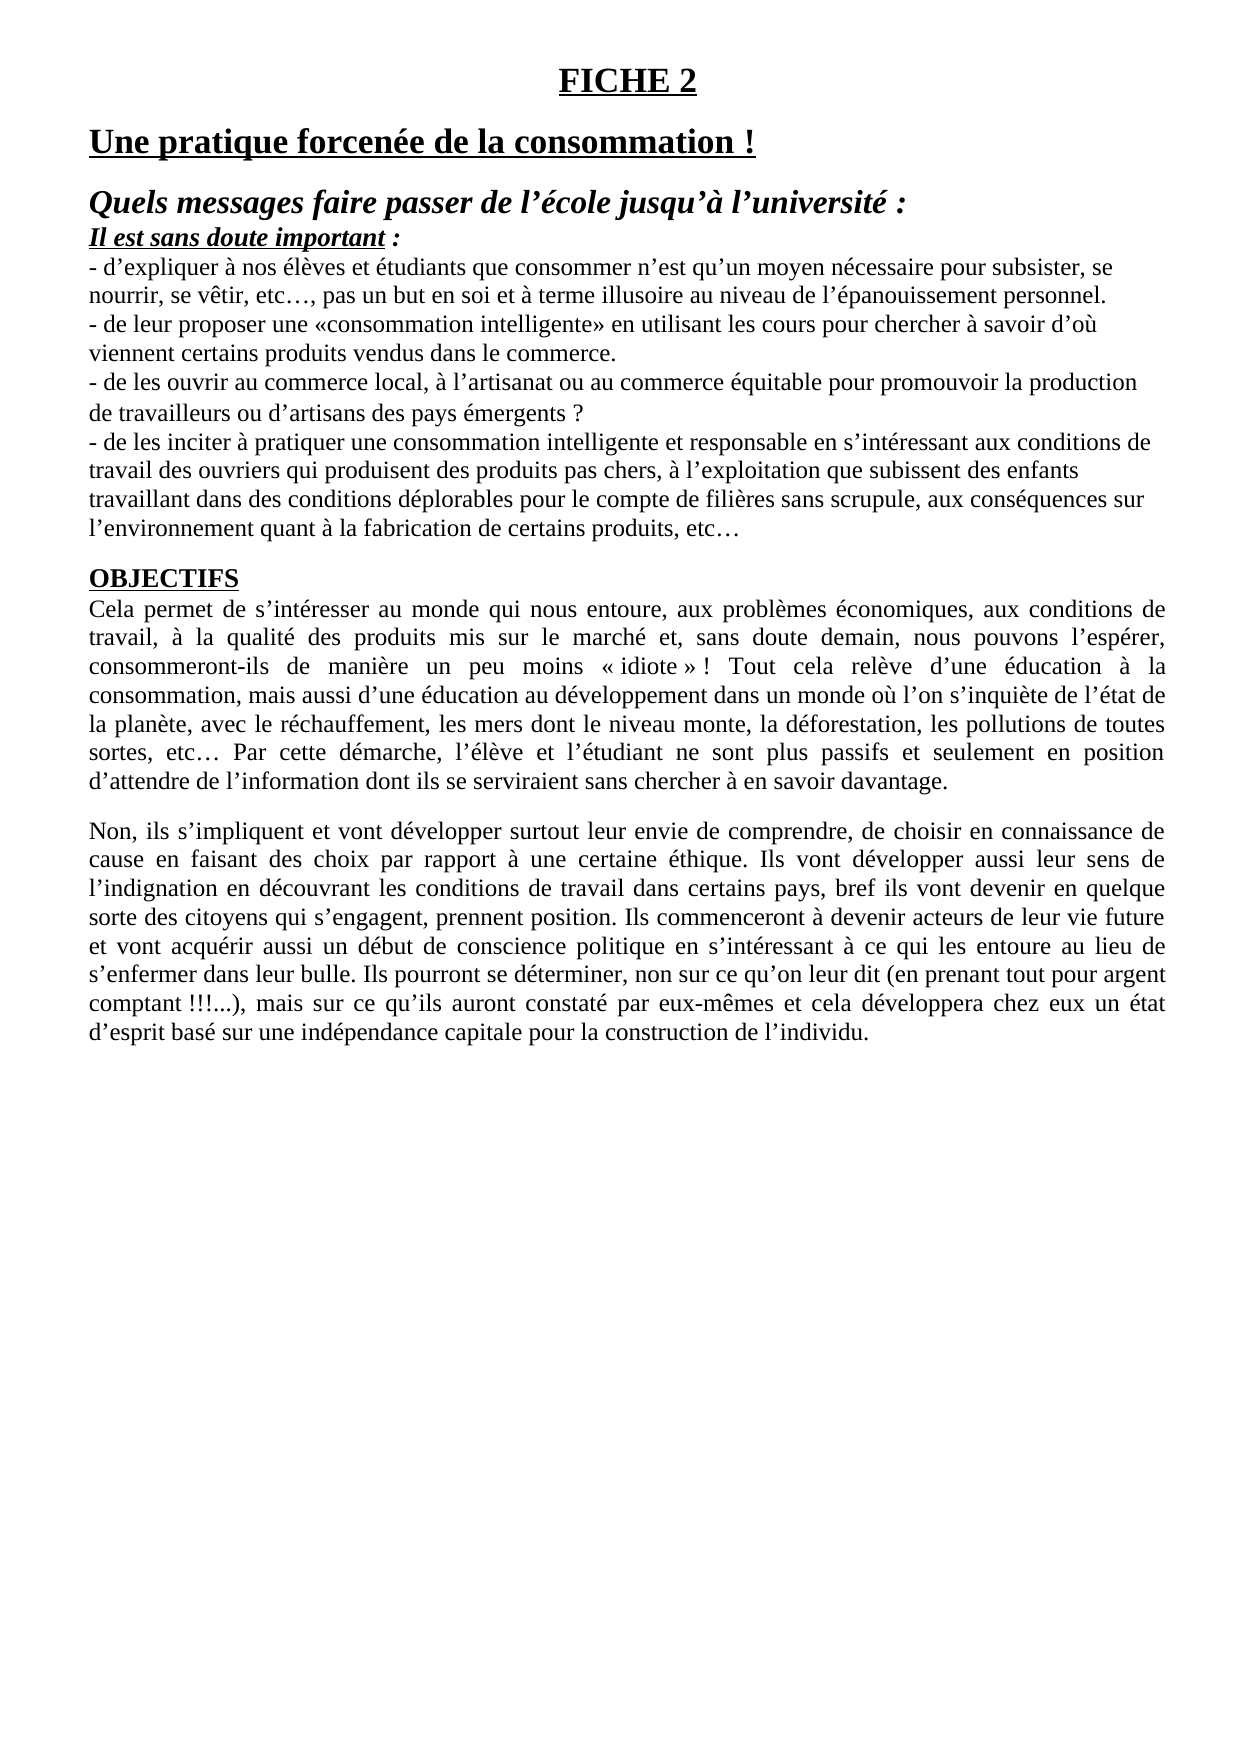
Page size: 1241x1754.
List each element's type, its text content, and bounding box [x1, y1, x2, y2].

text Non, ils s’impliquent et vont développer surtout leur envie de comprendre, de choisir en connaissance de cause en faisant des choix par rapport à une certaine éthique. Ils vont développer aussi leur sens de l’indignation en découvrant les conditions de travail dans certains pays, bref ils vont devenir en quelque sorte des citoyens qui s’engagent, prennent position. Ils commenceront à devenir acteurs de leur vie future et vont acquérir aussi un début de conscience politique en s’intéressant à ce qui les entoure au lieu de s’enfermer dans leur bulle. Ils pourront se déterminer, non sur ce qu’on leur dit (en prenant tout pour argent comptant !!!...), mais sur ce qu’ils auront constaté par eux-mêmes et cela développera chez eux un état d’esprit basé sur une indépendance capitale pour la construction de l’individu. [88, 816, 1167, 1046]
text OBJECTIFS Cela permet de s’intéresser au monde qui nous entoure, aux problèmes économiques, aux conditions de travail, à la qualité des produits mis sur le marché et, sans doute demain, nous pouvons l’espérer, consommeront-ils de manière un peu moins « idiote » ! Tout cela relève d’une éducation à la consommation, mais aussi d’une éducation au développement dans un monde où l’on s’inquiète de l’état de la planète, avec le réchauffement, les mers dont le niveau monte, la déforestation, les pollutions de toutes sortes, etc… Par cette démarche, l’élève et l’étudiant ne sont plus passifs et seulement en position d’attendre de l’information dont ils se serviraient sans chercher à en savoir davantage. [88, 563, 1167, 795]
text Une pratique forcenée de la consommation ! [88, 121, 1167, 162]
text FICHE 2 [88, 59, 1167, 100]
text Quels messages faire passer de l’école jusqu’à l’université : Il est sans doute important : - d’expliquer à nos élèves et étudiants que consommer n’est qu’un moyen nécessaire pour subsister, se nourrir, se vêtir, etc…, pas un but en soi et à terme illusoire au niveau de l’épanouissement personnel. - de leur proposer une «consommation intelligente» en utilisant les cours pour chercher à savoir d’où viennent certains produits vendus dans le commerce. - de les ouvrir au commerce local, à l’artisanat ou au commerce équitable pour promouvoir la production de travailleurs ou d’artisans des pays émergents ? - de les inciter à pratiquer une consommation intelligente et responsable en s’intéressant aux conditions de travail des ouvriers qui produisent des produits pas chers, à l’exploitation que subissent des enfants travaillant dans des conditions déplorables pour le compte de filières sans scrupule, aux conséquences sur l’environnement quant à la fabrication de certains produits, etc… [88, 182, 1167, 542]
